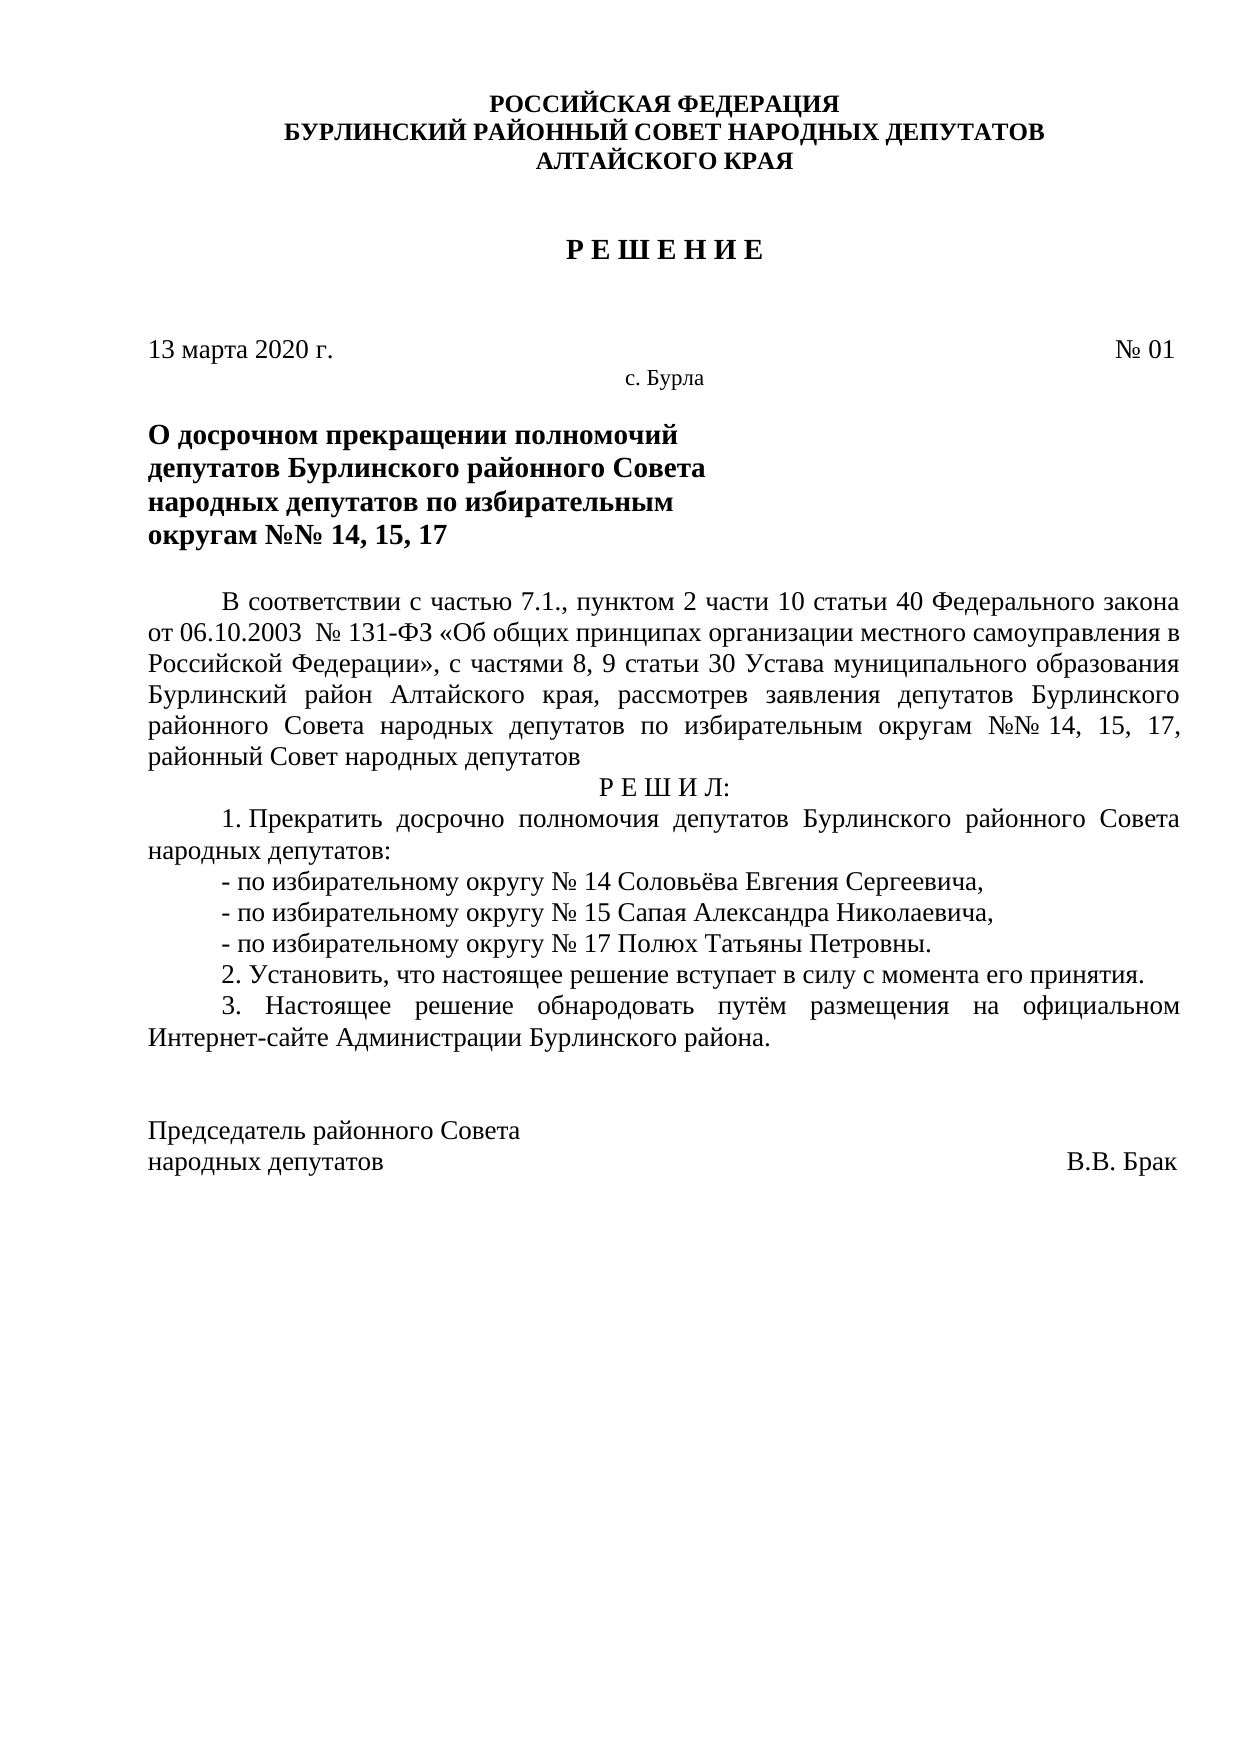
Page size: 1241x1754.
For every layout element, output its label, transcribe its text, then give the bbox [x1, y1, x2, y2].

text округам №№ 14, 15, 17 [148, 517, 1181, 551]
text 2. Установить, что настоящее решение вступает в силу с момента его принятия. [148, 958, 1181, 989]
text 1. Прекратить досрочно полномочия депутатов Бурлинского районного Совета народных депутатов: [148, 803, 1181, 865]
text с. Бурла [148, 364, 1181, 391]
text БУРЛИНСКИЙ РАЙОННЫЙ СОВЕТ НАРОДНЫХ ДЕПУТАТОВ [148, 117, 1181, 146]
text народных депутатов по избирательным [148, 484, 1181, 517]
subtitle Р Е Ш Е Н И Е [148, 232, 1181, 266]
text 13 марта 2020 г. № 01 [148, 333, 1181, 364]
text народных депутатов В.В. Брак [148, 1145, 1181, 1176]
title РОССИЙСКАЯ ФЕДЕРАЦИЯ [148, 89, 1181, 117]
text - по избирательному округу № 14 Соловьёва Евгения Сергеевича, [148, 865, 1181, 896]
text депутатов Бурлинского районного Совета [148, 450, 1181, 484]
text Председатель районного Совета [148, 1114, 1181, 1145]
text - по избирательному округу № 17 Полюх Татьяны Петровны. [148, 927, 1181, 958]
text АЛТАЙСКОГО КРАЯ [148, 146, 1181, 175]
text Р Е Ш И Л: [148, 771, 1181, 803]
text - по избирательному округу № 15 Сапая Александра Николаевича, [148, 896, 1181, 927]
text 3. Настоящее решение обнародовать путём размещения на официальном Интернет-сайте Администрации Бурлинского района. [148, 989, 1181, 1052]
text В соответствии с частью 7.1., пунктом 2 части 10 статьи 40 Федерального закона от 06.10.2003 № 131-ФЗ «Об общих принципах организации местного самоуправления в Российской Федерации», с частями 8, 9 статьи 30 Устава муниципального образования Бурлинский район Алтайского края, рассмотрев заявления депутатов Бурлинского районного Совета народных депутатов по избирательным округам №№ 14, 15, 17, районный Совет народных депутатов [148, 584, 1181, 771]
text О досрочном прекращении полномочий [148, 417, 1181, 450]
